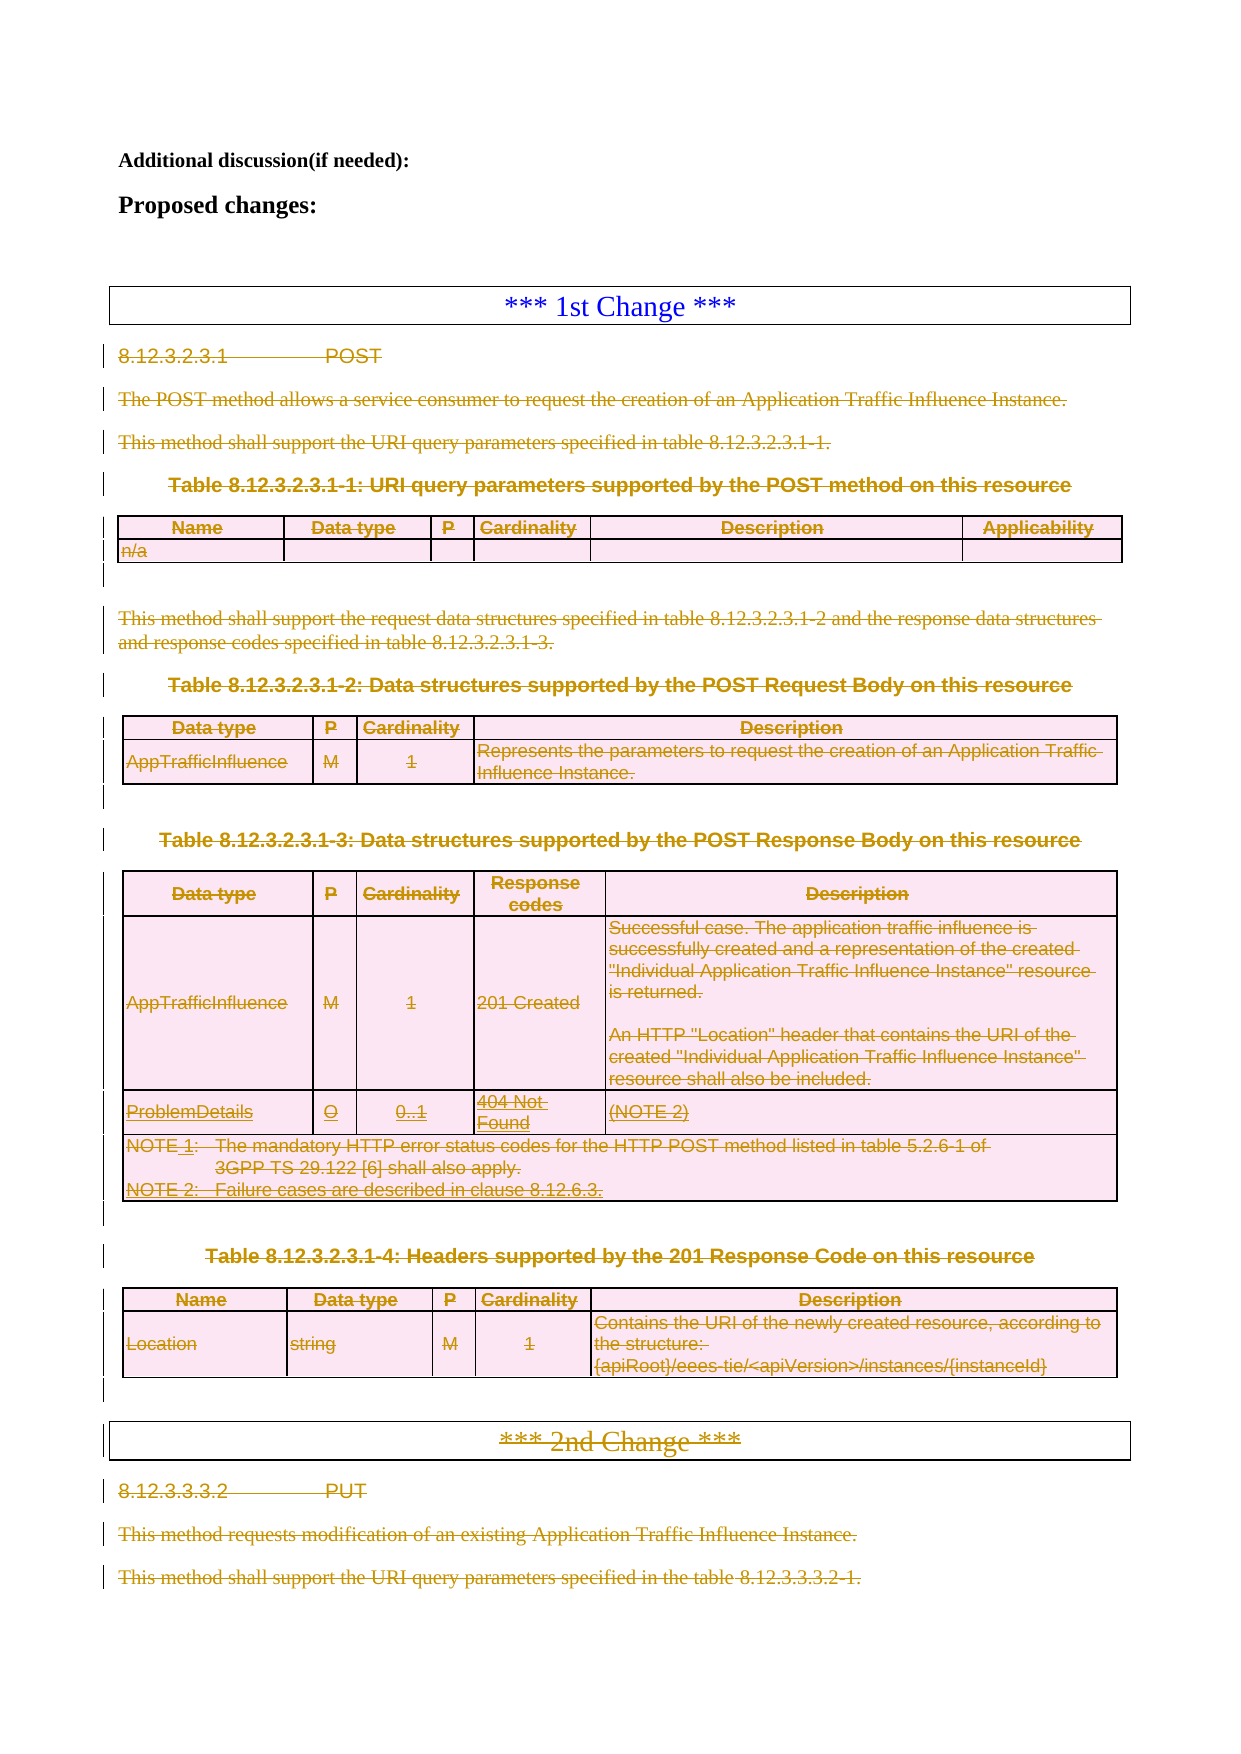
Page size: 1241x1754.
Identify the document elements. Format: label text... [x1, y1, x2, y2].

text *** 1st Change *** [110, 287, 1130, 324]
text Additional discussion(if needed): [118, 148, 1122, 172]
text Proposed changes: [118, 191, 1122, 219]
